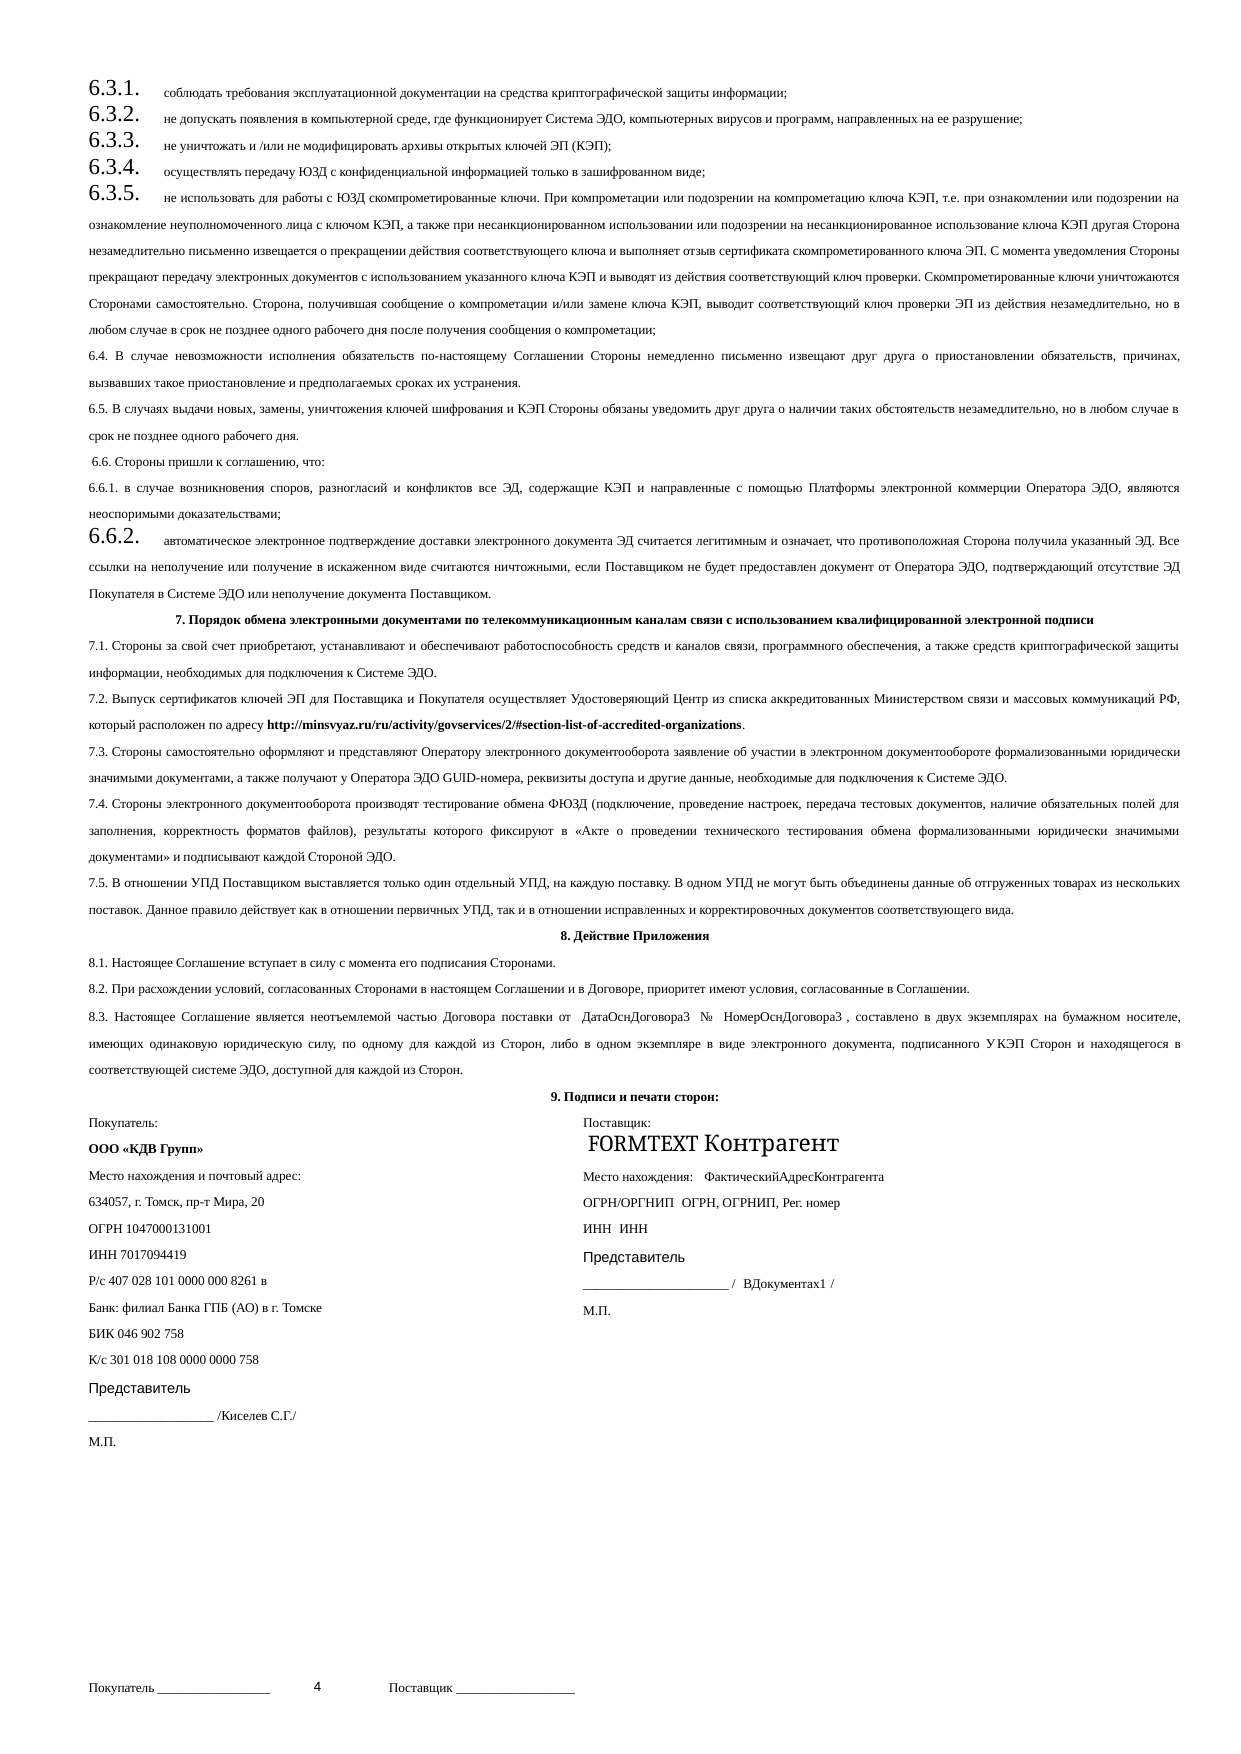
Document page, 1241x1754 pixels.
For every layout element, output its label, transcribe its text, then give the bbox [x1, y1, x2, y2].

text 7. Порядок обмена электронными документами по телекоммуникационным каналам связи с использованием квалифицированной электронной подписи [88, 601, 1181, 627]
list осуществлять передачу ЮЗД с конфиденциальной информацией только в зашифрованном виде; [88, 153, 1181, 179]
text 8.1. Настоящее Соглашение вступает в силу с момента его подписания Сторонами. [88, 943, 1181, 970]
table_cell Место нахождения: ОГРН/ОРГНИП ИНН ______________________ / / М.П. [576, 1131, 1078, 1449]
list не уничтожать и /или не модифицировать архивы открытых ключей ЭП (КЭП); [88, 127, 1181, 153]
text 6.6. Стороны пришли к соглашению, что: [88, 443, 1181, 469]
table_cell ООО «КДВ Групп» Место нахождения и почтовый адрес: 634057, г. Томск, пр-т Мира, 20 ОГРН 1047000131001 ИНН 7017094419 Р/с 407 028 101 0000 000 8261 в Банк: филиал Банка ГПБ (АО) в г. Томске БИК 046 902 758 К/с 301 018 108 0000 0000 758 ___________________ // М.П. [81, 1131, 576, 1449]
list соблюдать требования эксплуатационной документации на средства криптографической защиты информации; [88, 74, 1181, 100]
list автоматическое электронное подтверждение доставки электронного документа ЭД считается легитимным и означает, что противоположная Сторона получила указанный ЭД. Все ссылки на неполучение или получение в искаженном виде считаются ничтожными, если Поставщиком не будет предоставлен документ от Оператора ЭДО, подтверждающий отсутствие ЭД Покупателя в Системе ЭДО или неполучение документа Поставщиком. [88, 522, 1181, 601]
text 7.3. Стороны самостоятельно оформляют и представляют Оператору электронного документооборота заявление об участии в электронном документообороте формализованными юридически значимыми документами, а также получают у Оператора ЭДО GUID-номера, реквизиты доступа и другие данные, необходимые для подключения к Системе ЭДО. [88, 733, 1181, 785]
list не использовать для работы с ЮЗД скомпрометированные ключи. При компрометации или подозрении на компрометацию ключа КЭП, т.е. при ознакомлении или подозрении на ознакомление неуполномоченного лица с ключом КЭП, а также при несанкционированном использовании или подозрении на несанкционированное использование ключа КЭП другая Сторона незамедлительно письменно извещается о прекращении действия соответствующего ключа и выполняет отзыв сертификата скомпрометированного ключа ЭП. С момента уведомления Стороны прекращают передачу электронных документов с использованием указанного ключа КЭП и выводят из действия соответствующий ключ проверки. Скомпрометированные ключи уничтожаются Сторонами самостоятельно. Сторона, получившая сообщение о компрометации и/или замене ключа КЭП, выводит соответствующий ключ проверки ЭП из действия незамедлительно, но в любом случае в срок не позднее одного рабочего дня после получения сообщения о компрометации; [88, 179, 1181, 337]
text 6.5. В случаях выдачи новых, замены, уничтожения ключей шифрования и КЭП Стороны обязаны уведомить друг друга о наличии таких обстоятельств незамедлительно, но в любом случае в срок не позднее одного рабочего дня. [88, 390, 1181, 443]
text 8.2. При расхождении условий, согласованных Сторонами в настоящем Соглашении и в Договоре, приоритет имеют условия, согласованные в Соглашении. [88, 970, 1181, 996]
text 6.4. В случае невозможности исполнения обязательств по-настоящему Соглашении Стороны немедленно письменно извещают друг друга о приостановлении обязательств, причинах, вызвавших такое приостановление и предполагаемых сроках их устранения. [88, 337, 1181, 390]
table_header Поставщик: [576, 1104, 1078, 1131]
text 7.4. Стороны электронного документооборота производят тестирование обмена ФЮЗД (подключение, проведение настроек, передача тестовых документов, наличие обязательных полей для заполнения, корректность форматов файлов), результаты которого фиксируют в «Акте о проведении технического тестирования обмена формализованными юридически значимыми документами» и подписывают каждой Стороной ЭДО. [88, 785, 1181, 864]
text 8.3. Настоящее Соглашение является неотъемлемой частью Договора поставки от № , составлено в двух экземплярах на бумажном носителе, имеющих одинаковую юридическую силу, по одному для каждой из Сторон, либо в одном экземпляре в виде электронного документа, подписанного УКЭП Сторон и находящегося в соответствующей системе ЭДО, доступной для каждой из Сторон. [88, 996, 1181, 1078]
text 9. Подписи и печати сторон: [88, 1078, 1181, 1104]
text 8. Действие Приложения [88, 917, 1181, 943]
text 6.6.1. в случае возникновения споров, разногласий и конфликтов все ЭД, содержащие КЭП и направленные с помощью Платформы электронной коммерции Оператора ЭДО, являются неоспоримыми доказательствами; [88, 469, 1181, 522]
text 7.5. В отношении УПД Поставщиком выставляется только один отдельный УПД, на каждую поставку. В одном УПД не могут быть объединены данные об отгруженных товарах из нескольких поставок. Данное правило действует как в отношении первичных УПД, так и в отношении исправленных и корректировочных документов соответствующего вида. [88, 864, 1181, 917]
text 7.1. Стороны за свой счет приобретают, устанавливают и обеспечивают работоспособность средств и каналов связи, программного обеспечения, а также средств криптографической защиты информации, необходимых для подключения к Системе ЭДО. [88, 627, 1181, 680]
table_header Покупатель: [81, 1104, 576, 1131]
text 7.2. Выпуск сертификатов ключей ЭП для Поставщика и Покупателя осуществляет Удостоверяющий Центр из списка аккредитованных Министерством связи и массовых коммуникаций РФ, который расположен по адресу http://minsvyaz.ru/ru/activity/govservices/2/#section-list-of-accredited-organizations. [88, 680, 1181, 733]
list не допускать появления в компьютерной среде, где функционирует Система ЭДО, компьютерных вирусов и программ, направленных на ее разрушение; [88, 100, 1181, 127]
